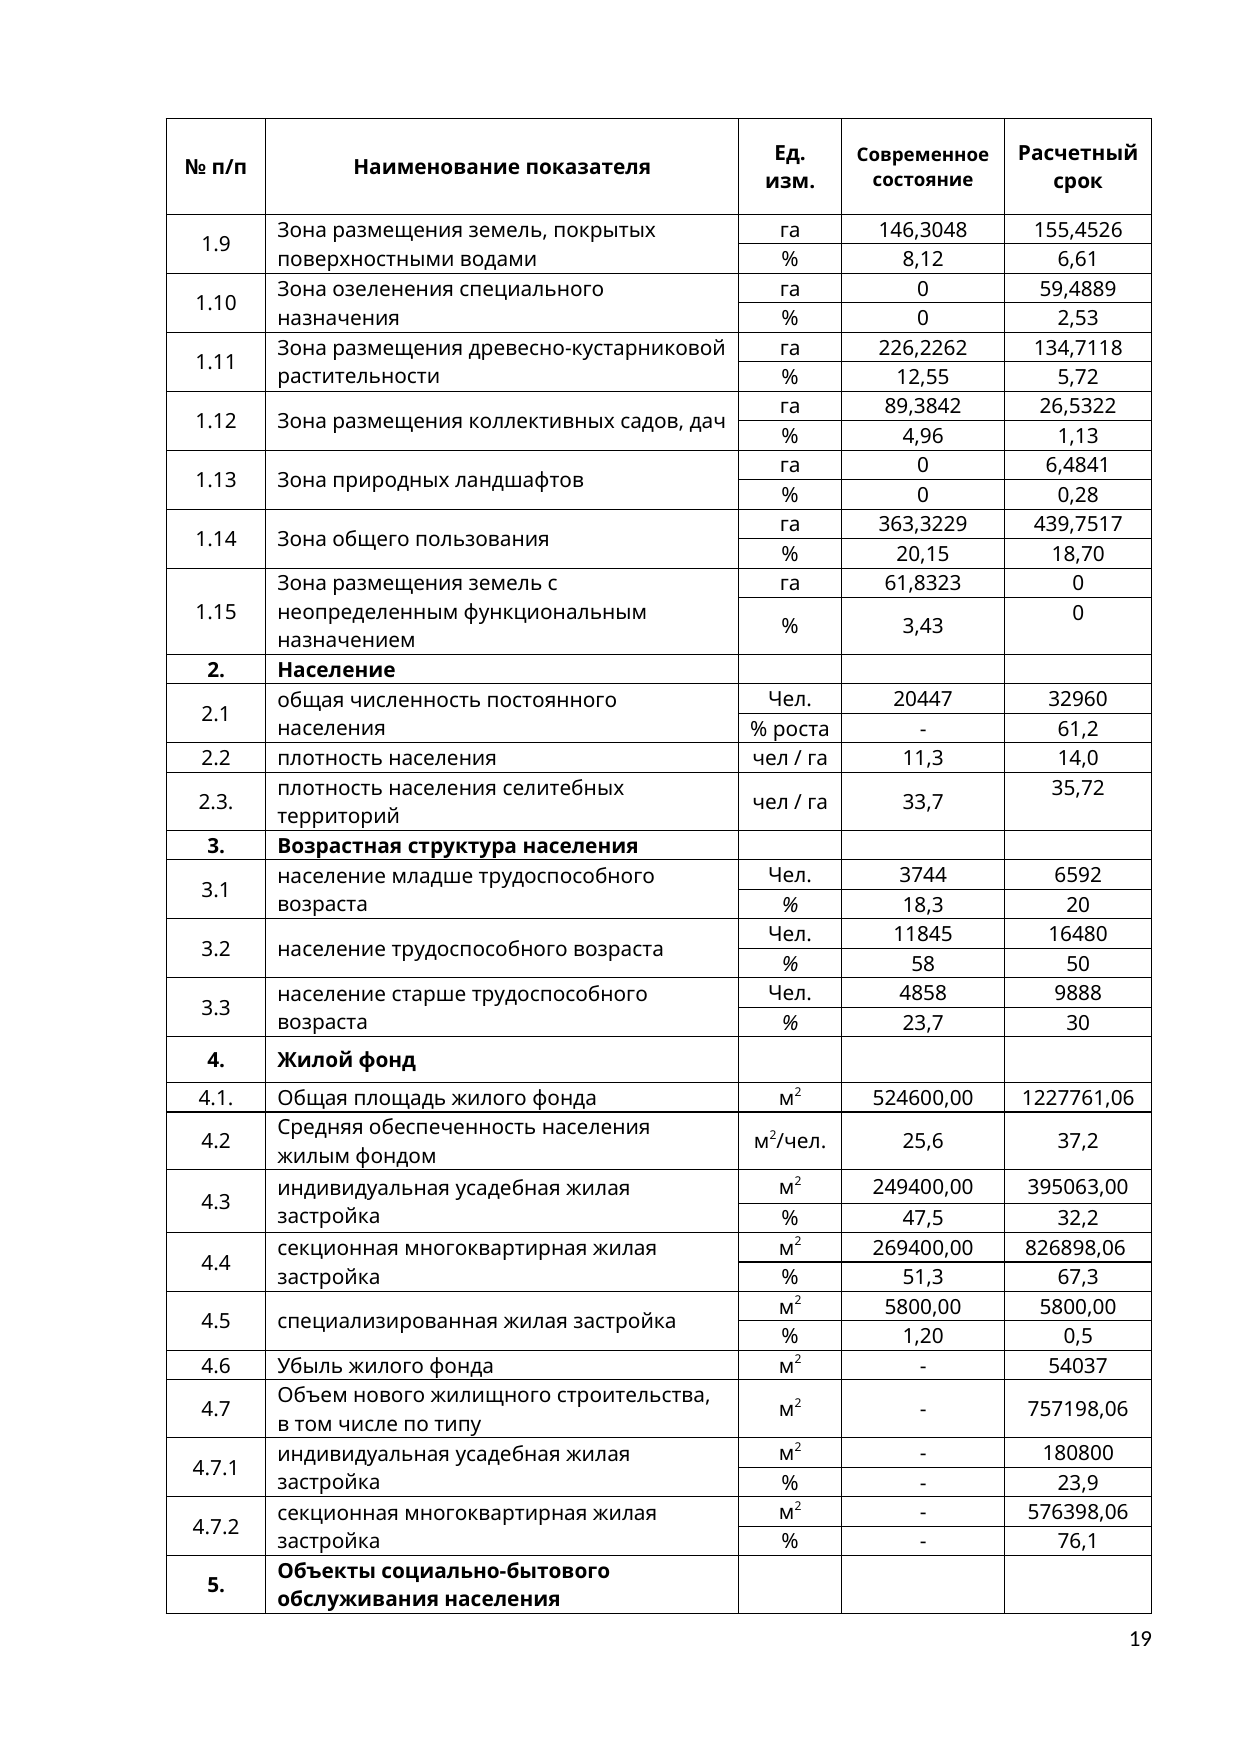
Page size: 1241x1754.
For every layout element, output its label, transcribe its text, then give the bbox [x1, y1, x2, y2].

table_cell Возрастная структура населения [266, 831, 738, 859]
table_cell индивидуальная усадебная жилая застройка [266, 1170, 738, 1232]
table_cell 4.7.2 [167, 1497, 265, 1555]
table_cell 576398,06 [1005, 1497, 1151, 1526]
table_cell 23,7 [842, 1008, 1004, 1036]
table_cell 0 [842, 451, 1004, 479]
table_cell 4.6 [167, 1351, 265, 1379]
table_cell га [739, 274, 841, 302]
table_cell 25,6 [842, 1113, 1004, 1169]
table_cell 2.2 [167, 743, 265, 772]
table_cell общая численность постоянного населения [266, 684, 738, 742]
table_cell население старше трудоспособного возраста [266, 978, 738, 1036]
table_cell 5. [167, 1556, 265, 1613]
table_cell 3. [167, 831, 265, 859]
table_cell население младше трудоспособного возраста [266, 860, 738, 918]
table_cell 4.1. [167, 1083, 265, 1111]
table_cell 4858 [842, 978, 1004, 1007]
table_cell Объекты социально-бытового обслуживания населения [266, 1556, 738, 1613]
table_cell м2 [739, 1292, 841, 1320]
table_cell 51,3 [842, 1263, 1004, 1291]
table_cell Убыль жилого фонда [266, 1351, 738, 1379]
table_cell 23,9 [1005, 1468, 1151, 1496]
table_cell - [842, 1497, 1004, 1526]
table_cell Жилой фонд [266, 1037, 738, 1082]
table_cell 16480 [1005, 919, 1151, 948]
table_cell 20447 [842, 684, 1004, 713]
table_cell % [739, 1263, 841, 1291]
table_cell 3.3 [167, 978, 265, 1036]
table_cell % [739, 421, 841, 449]
table_cell 89,3842 [842, 392, 1004, 420]
table_cell Зона размещения древесно-кустарниковой растительности [266, 333, 738, 391]
table_cell 1.11 [167, 333, 265, 391]
table_cell % [739, 480, 841, 508]
table_cell - [842, 1380, 1004, 1437]
table_cell Зона размещения коллективных садов, дач [266, 392, 738, 449]
table_cell % [739, 1008, 841, 1036]
table_cell 363,3229 [842, 510, 1004, 538]
table_cell га [739, 215, 841, 243]
table_header Современное состояние [842, 119, 1004, 214]
table_cell 5800,00 [842, 1292, 1004, 1320]
table_cell плотность населения селитебных территорий [266, 773, 738, 830]
table_cell Общая площадь жилого фонда [266, 1083, 738, 1111]
table_cell Зона размещения земель, покрытых поверхностными водами [266, 215, 738, 273]
table_cell 1227761,06 [1005, 1083, 1151, 1111]
table_cell м2 [739, 1233, 841, 1261]
table_cell га [739, 333, 841, 361]
table_cell м2 [739, 1438, 841, 1467]
table_cell 18,3 [842, 890, 1004, 918]
table_cell 3.2 [167, 919, 265, 977]
table_cell % [739, 1321, 841, 1350]
table_cell 18,70 [1005, 539, 1151, 567]
table_cell 59,4889 [1005, 274, 1151, 302]
table_cell 5800,00 [1005, 1292, 1151, 1320]
table_cell м2/чел. [739, 1113, 841, 1169]
table_cell - [842, 1351, 1004, 1379]
table_cell % [739, 890, 841, 918]
table_cell 3.1 [167, 860, 265, 918]
table_cell м2 [739, 1497, 841, 1526]
table_cell 12,55 [842, 362, 1004, 391]
table_cell 1,20 [842, 1321, 1004, 1350]
table_cell м2 [739, 1083, 841, 1111]
table_cell 67,3 [1005, 1263, 1151, 1291]
table_cell секционная многоквартирная жилая застройка [266, 1233, 738, 1291]
table_cell Население [266, 655, 738, 683]
table_cell 35,72 [1005, 773, 1151, 830]
table_cell 2,53 [1005, 303, 1151, 332]
table_cell 37,2 [1005, 1113, 1151, 1169]
table_cell плотность населения [266, 743, 738, 772]
table_cell Чел. [739, 919, 841, 948]
table_cell [842, 1556, 1004, 1613]
table_cell 4.7 [167, 1380, 265, 1437]
table_cell 5,72 [1005, 362, 1151, 391]
table_cell Средняя обеспеченность населения жилым фондом [266, 1113, 738, 1169]
table_cell 4.3 [167, 1170, 265, 1232]
table_cell % [739, 949, 841, 977]
table_cell Зона размещения земель с неопределенным функциональным назначением [266, 569, 738, 654]
table_cell 0 [1005, 569, 1151, 597]
table_cell Чел. [739, 860, 841, 889]
table_cell 826898,06 [1005, 1233, 1151, 1261]
table_cell 4,96 [842, 421, 1004, 449]
table_cell 14,0 [1005, 743, 1151, 772]
table_cell Зона природных ландшафтов [266, 451, 738, 508]
table_cell 2.3. [167, 773, 265, 830]
table_cell 32960 [1005, 684, 1151, 713]
table_cell 4.5 [167, 1292, 265, 1350]
table_cell га [739, 392, 841, 420]
table_cell секционная многоквартирная жилая застройка [266, 1497, 738, 1555]
table_cell м2 [739, 1170, 841, 1202]
table_cell 6592 [1005, 860, 1151, 889]
table_cell 0 [842, 303, 1004, 332]
table_cell Чел. [739, 684, 841, 713]
table_cell % [739, 1468, 841, 1496]
table_cell 439,7517 [1005, 510, 1151, 538]
table_cell Чел. [739, 978, 841, 1007]
table_cell - [842, 1527, 1004, 1555]
table_cell 6,61 [1005, 244, 1151, 273]
table_header № п/п [167, 119, 265, 214]
table_cell 4.7.1 [167, 1438, 265, 1496]
table_cell специализированная жилая застройка [266, 1292, 738, 1350]
table_cell 58 [842, 949, 1004, 977]
table_cell [739, 1556, 841, 1613]
table_cell 146,3048 [842, 215, 1004, 243]
table_cell 11,3 [842, 743, 1004, 772]
table_cell 1.12 [167, 392, 265, 449]
table_cell 9888 [1005, 978, 1151, 1007]
table_cell % [739, 539, 841, 567]
table_cell 0 [842, 274, 1004, 302]
table_cell 1.9 [167, 215, 265, 273]
table_cell 1,13 [1005, 421, 1151, 449]
table_cell 2. [167, 655, 265, 683]
table_cell [739, 655, 841, 683]
table_cell [1005, 831, 1151, 859]
table_cell [739, 831, 841, 859]
table_cell 180800 [1005, 1438, 1151, 1467]
table_cell 26,5322 [1005, 392, 1151, 420]
table_cell м2 [739, 1380, 841, 1437]
table_cell % [739, 362, 841, 391]
table_cell % [739, 1204, 841, 1232]
table_cell - [842, 1438, 1004, 1467]
table_cell % [739, 598, 841, 654]
table_cell 757198,06 [1005, 1380, 1151, 1437]
table_cell 11845 [842, 919, 1004, 948]
table_cell Зона озеленения специального назначения [266, 274, 738, 332]
table_cell [1005, 1037, 1151, 1082]
table_cell 20 [1005, 890, 1151, 918]
table_cell [842, 1037, 1004, 1082]
table_cell га [739, 451, 841, 479]
table_cell 32,2 [1005, 1204, 1151, 1232]
table_cell % [739, 1527, 841, 1555]
table_cell 1.10 [167, 274, 265, 332]
table_cell 4.4 [167, 1233, 265, 1291]
table_cell 3744 [842, 860, 1004, 889]
table_cell 155,4526 [1005, 215, 1151, 243]
table_cell 61,2 [1005, 714, 1151, 742]
table_cell Объем нового жилищного строительства, в том числе по типу [266, 1380, 738, 1437]
table_cell [842, 655, 1004, 683]
table_cell 524600,00 [842, 1083, 1004, 1111]
table_cell [1005, 1556, 1151, 1613]
table_cell [739, 1037, 841, 1082]
table_header Расчетный срок [1005, 119, 1151, 214]
table_cell [842, 831, 1004, 859]
table_cell - [842, 714, 1004, 742]
table_cell индивидуальная усадебная жилая застройка [266, 1438, 738, 1496]
table_cell 226,2262 [842, 333, 1004, 361]
table_cell 1.14 [167, 510, 265, 567]
table_cell 1.13 [167, 451, 265, 508]
table_cell 0 [1005, 598, 1151, 654]
table_cell % [739, 303, 841, 332]
table_cell 249400,00 [842, 1170, 1004, 1202]
table_cell 134,7118 [1005, 333, 1151, 361]
table_cell 2.1 [167, 684, 265, 742]
table_cell 47,5 [842, 1204, 1004, 1232]
table_cell население трудоспособного возраста [266, 919, 738, 977]
table_cell 6,4841 [1005, 451, 1151, 479]
table_cell 3,43 [842, 598, 1004, 654]
table_cell га [739, 510, 841, 538]
table_cell 30 [1005, 1008, 1151, 1036]
table_cell 1.15 [167, 569, 265, 654]
table_cell чел / га [739, 743, 841, 772]
table_cell - [842, 1468, 1004, 1496]
table_cell 395063,00 [1005, 1170, 1151, 1202]
table_cell 20,15 [842, 539, 1004, 567]
table_cell 0 [842, 480, 1004, 508]
table_header Ед. изм. [739, 119, 841, 214]
table_cell 33,7 [842, 773, 1004, 830]
table_cell чел / га [739, 773, 841, 830]
table_header Наименование показателя [266, 119, 738, 214]
table_cell 61,8323 [842, 569, 1004, 597]
table_cell га [739, 569, 841, 597]
table_cell 50 [1005, 949, 1151, 977]
table_cell 0,28 [1005, 480, 1151, 508]
table_cell Зона общего пользования [266, 510, 738, 567]
table_cell % [739, 244, 841, 273]
table_cell 269400,00 [842, 1233, 1004, 1261]
table_cell 54037 [1005, 1351, 1151, 1379]
table_cell 76,1 [1005, 1527, 1151, 1555]
table_cell 8,12 [842, 244, 1004, 273]
table_cell [1005, 655, 1151, 683]
table_cell % роста [739, 714, 841, 742]
table_cell м2 [739, 1351, 841, 1379]
table_cell 4.2 [167, 1113, 265, 1169]
table_cell 4. [167, 1037, 265, 1082]
table_cell 0,5 [1005, 1321, 1151, 1350]
